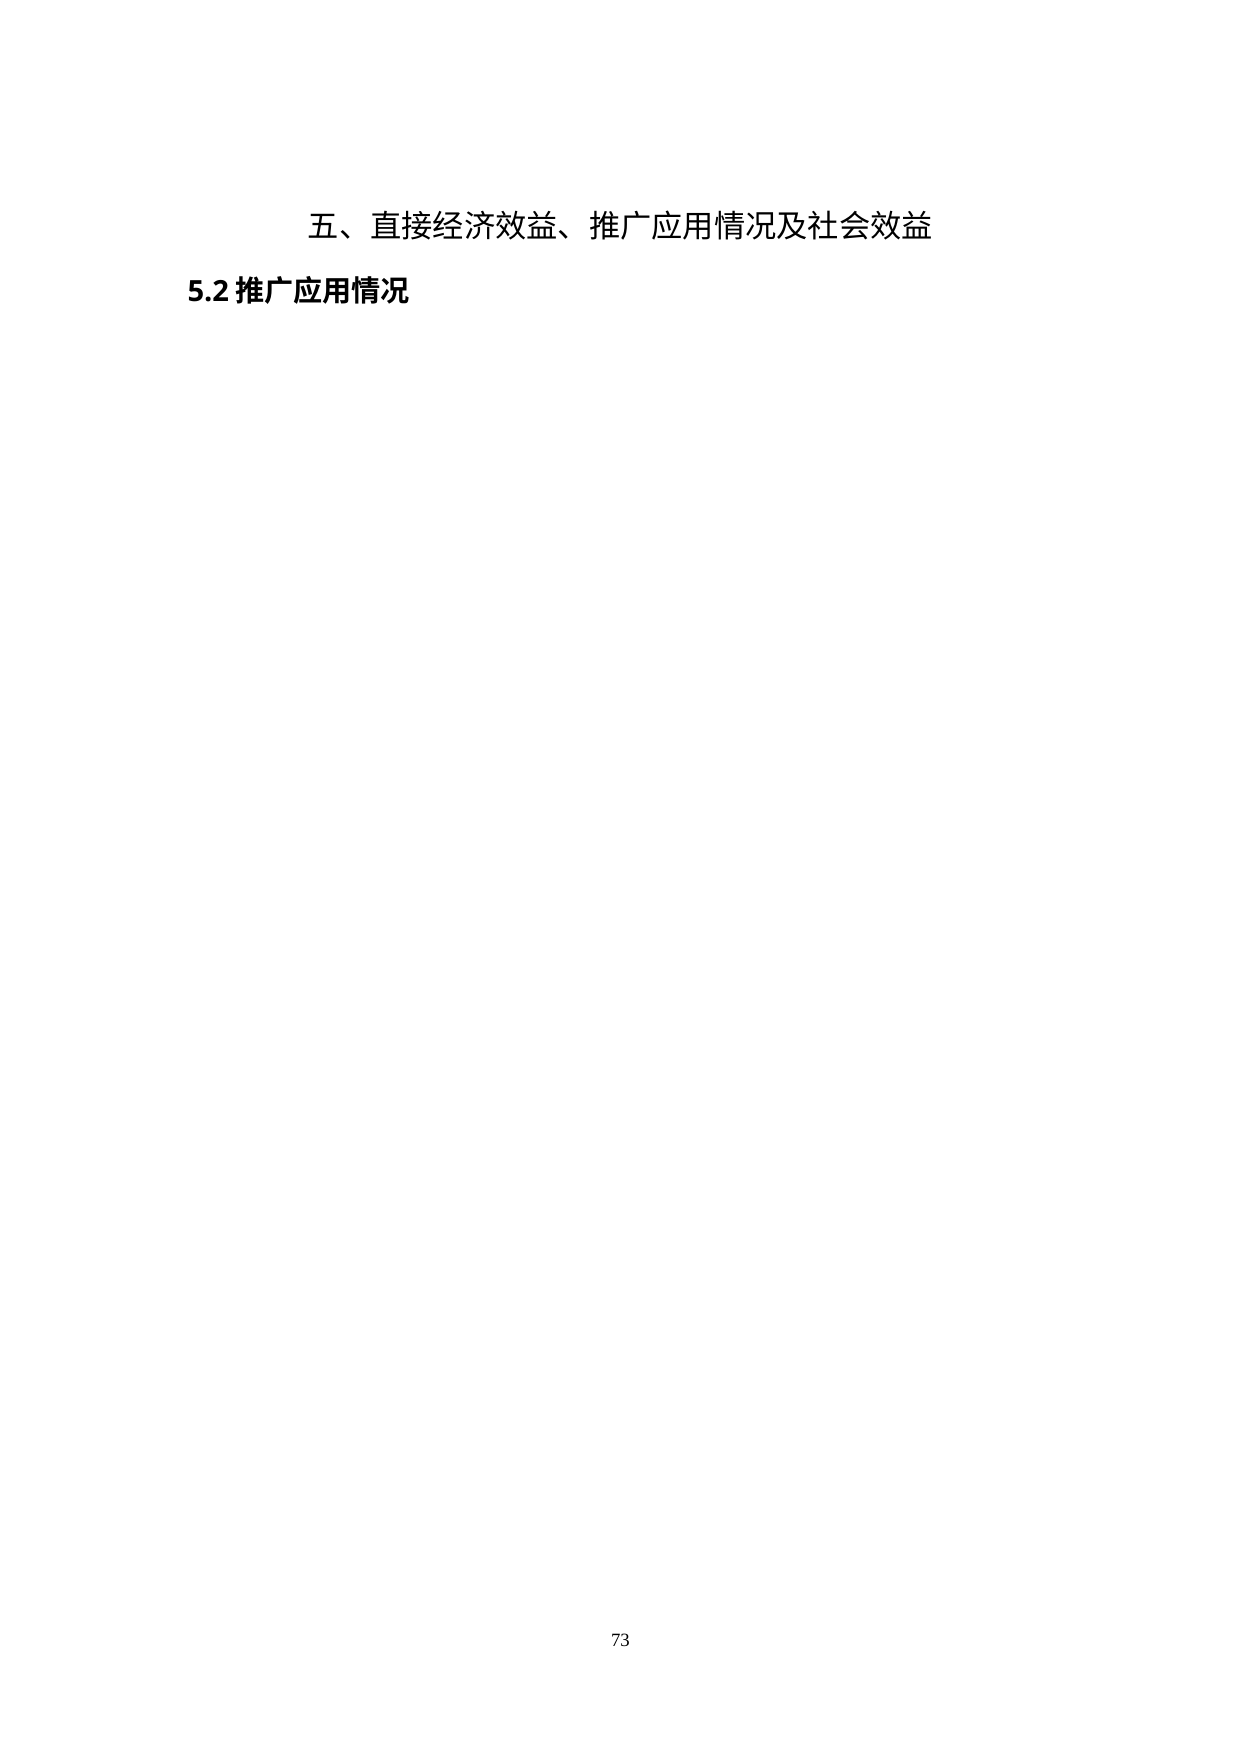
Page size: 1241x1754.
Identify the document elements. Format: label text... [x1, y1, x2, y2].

text 五、直接经济效益、推广应用情况及社会效益 [187, 192, 1053, 257]
text 5.2推广应用情况 [187, 257, 1053, 322]
